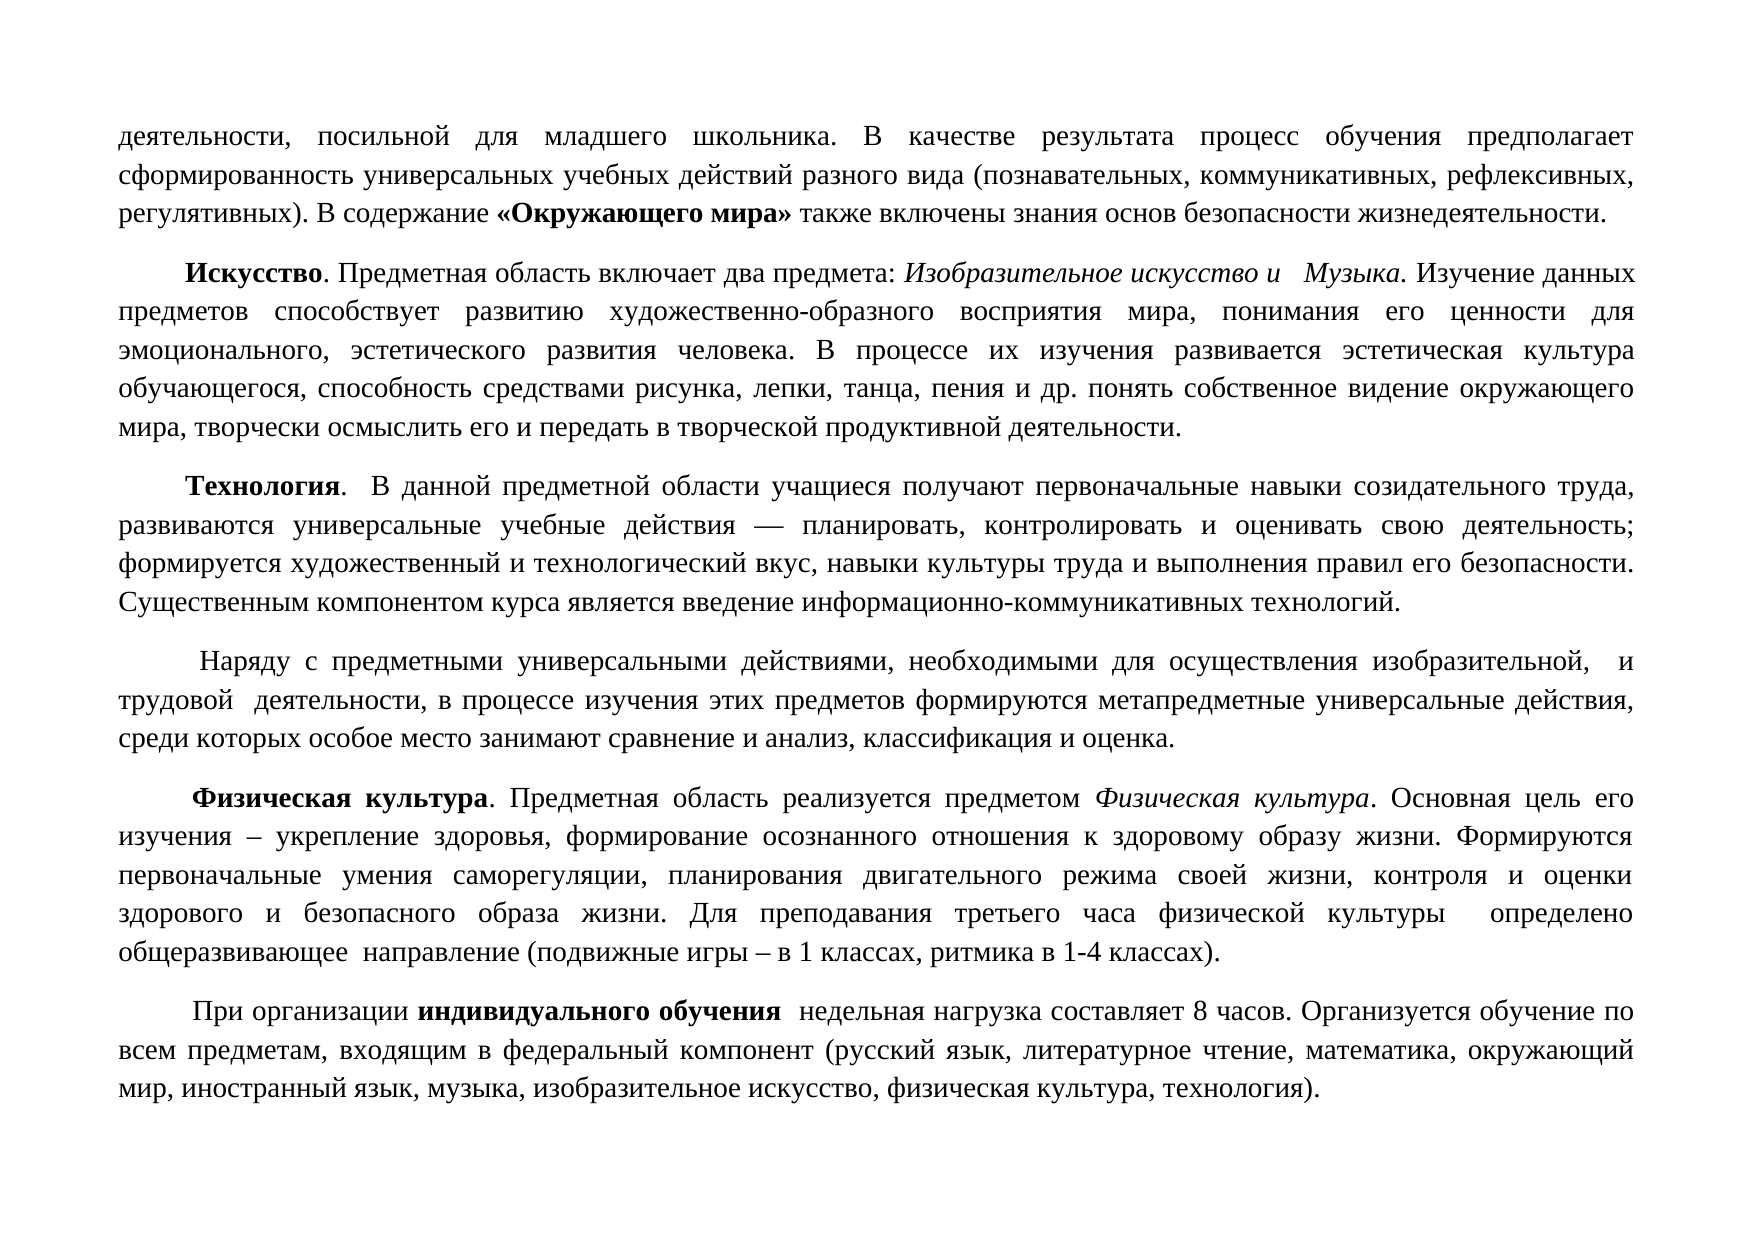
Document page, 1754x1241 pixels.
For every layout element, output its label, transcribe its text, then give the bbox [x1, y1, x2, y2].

text Искусство. Предметная область включает два предмета: Изобразительное искусство и Музыка. Изучение данных предметов способствует развитию художественно-образного восприятия мира, понимания его ценности для эмоционального, эстетического развития человека. В процессе их изучения развивается эстетическая культура обучающегося, способность средствами рисунка, лепки, танца, пения и др. понять собственное видение окружающего мира, творчески осмыслить его и передать в творческой продуктивной деятельности. [118, 255, 1636, 442]
text Физическая культура. Предметная область реализуется предметом Физическая культура. Основная цель его изучения – укрепление здоровья, формирование осознанного отношения к здоровому образу жизни. Формируются первоначальные умения саморегуляции, планирования двигательного режима своей жизни, контроля и оценки здорового и безопасного образа жизни. Для преподавания третьего часа физической культуры определено общеразвивающее направление (подвижные игры – в 1 классах, ритмика в 1-4 классах). [118, 780, 1634, 967]
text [118, 118, 1635, 229]
text При организации индивидуального обучения недельная нагрузка составляет 8 часов. Организуется обучение по всем предметам, входящим в федеральный компонент (русский язык, литературное чтение, математика, окружающий мир, иностранный язык, музыка, изобразительное искусство, физическая культура, технология). [118, 993, 1636, 1104]
text Технология. В данной предметной области учащиеся получают первоначальные навыки созидательного труда, развиваются универсальные учебные действия — планировать, контролировать и оценивать свою деятельность; формируется художественный и технологический вкус, навыки культуры труда и выполнения правил его безопасности. Существенным компонентом курса является введение информационно-коммуникативных технологий. [118, 468, 1636, 617]
text Наряду с предметными универсальными действиями, необходимыми для осуществления изобразительной, и трудовой деятельности, в процессе изучения этих предметов формируются метапредметные универсальные действия, среди которых особое место занимают сравнение и анализ, классификация и оценка. [118, 643, 1636, 754]
